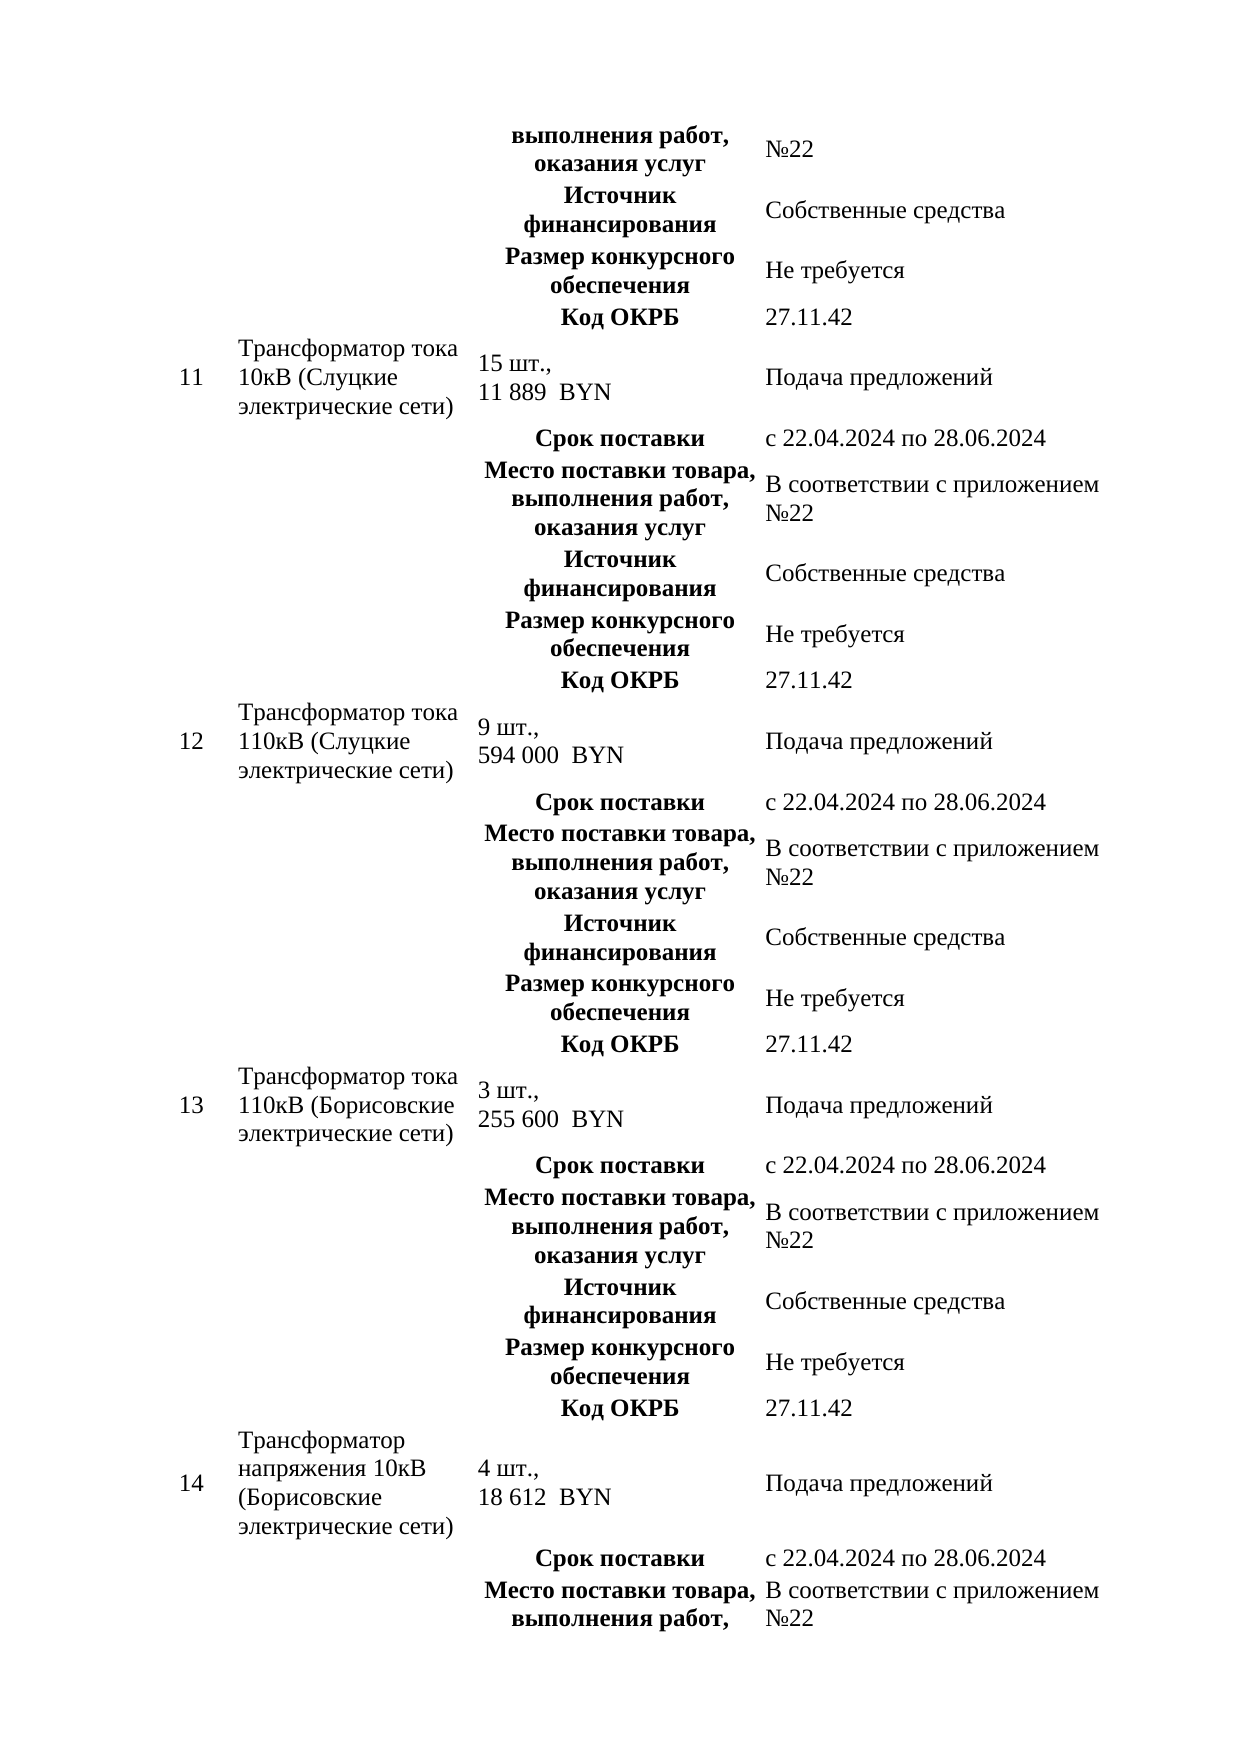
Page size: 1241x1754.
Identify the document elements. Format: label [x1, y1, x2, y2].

table_cell [177, 118, 1152, 1634]
